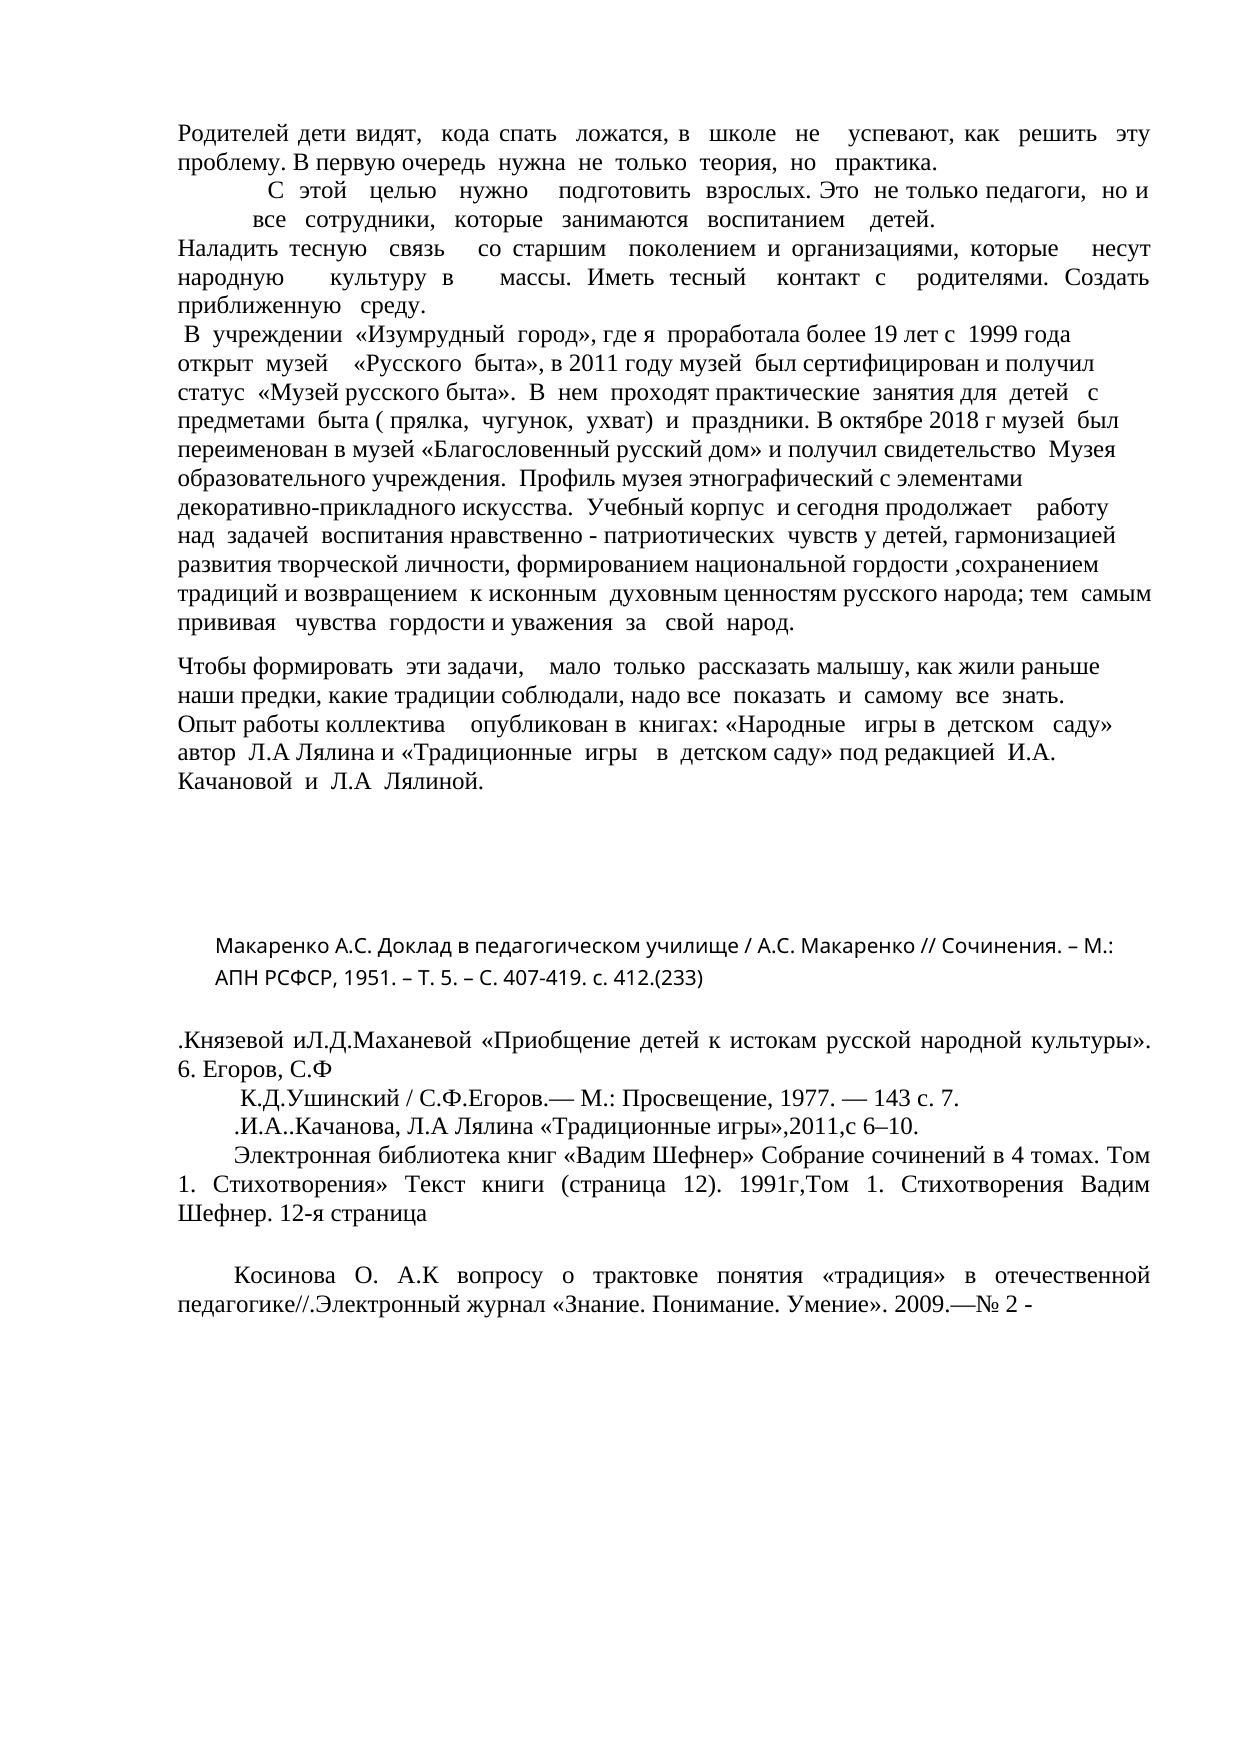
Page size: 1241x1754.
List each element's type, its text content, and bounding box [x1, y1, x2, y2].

text К.Д.Ушинский / С.Ф.Егоров.— М.: Просвещение, 1977. — 143 с. 7. [177, 1083, 1152, 1111]
text С этой целью нужно подготовить взрослых. Это не только педагоги, но и все сотрудники, которые занимаются воспитанием детей. [252, 176, 1152, 233]
text В учреждении «Изумрудный город», где я проработала более 19 лет с 1999 года открыт музей «Русского быта», в 2011 году музей был сертифицирован и получил статус «Музей русского быта». В нем проходят практические занятия для детей с предметами быта ( прялка, чугунок, ухват) и праздники. В октябре 2018 г музей был переименован в музей «Благословенный русский дом» и получил свидетельство Музея образовательного учреждения. Профиль музея этнографический с элементами декоративно-прикладного искусства. Учебный корпус и сегодня продолжает работу над задачей воспитания нравственно - патриотических чувств у детей, гармонизацией развития творческой личности, формированием национальной гордости ,сохранением традиций и возвращением к исконным духовным ценностям русского народа; тем самым прививая чувства гордости и уважения за свой народ. [177, 319, 1152, 636]
text Наладить тесную связь со старшим поколением и организациями, которые несут народную культуру в массы. Иметь тесный контакт с родителями. Создать приближенную среду. [177, 233, 1152, 319]
text .И.А..Качанова, Л.А Лялина «Традиционные игры»,2011,с 6–10. [177, 1111, 1152, 1140]
text Электронная библиотека книг «Вадим Шефнер» Собрание сочинений в 4 томах. Том 1. Стихотворения» Текст книги (страница 12). 1991г,Том 1. Стихотворения Вадим Шефнер. 12-я страница [177, 1140, 1152, 1226]
text Макаренко А.С. Доклад в педагогическом училище / А.С. Макаренко // Сочинения. – М.: АПН РСФСР, 1951. – Т. 5. – С. 407-419. с. 412.(233) [215, 931, 1152, 992]
text Чтобы формировать эти задачи, мало только рассказать малышу, как жили раньше наши предки, какие традиции соблюдали, надо все показать и самому все знать. Опыт работы коллектива опубликован в книгах: «Народные игры в детском саду» автор Л.А Лялина и «Традиционные игры в детском саду» под редакцией И.А. Качановой и Л.А Лялиной. [177, 651, 1152, 795]
text Косинова О. А.К вопросу о трактовке понятия «традиция» в отечественной педагогике//.Электронный журнал «Знание. Понимание. Умение». 2009.—№ 2 - [177, 1260, 1152, 1317]
text .Князевой иЛ.Д.Маханевой «Приобщение детей к истокам русской народной культуры». 6. Егоров, С.Ф [177, 1025, 1152, 1083]
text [177, 118, 1152, 176]
